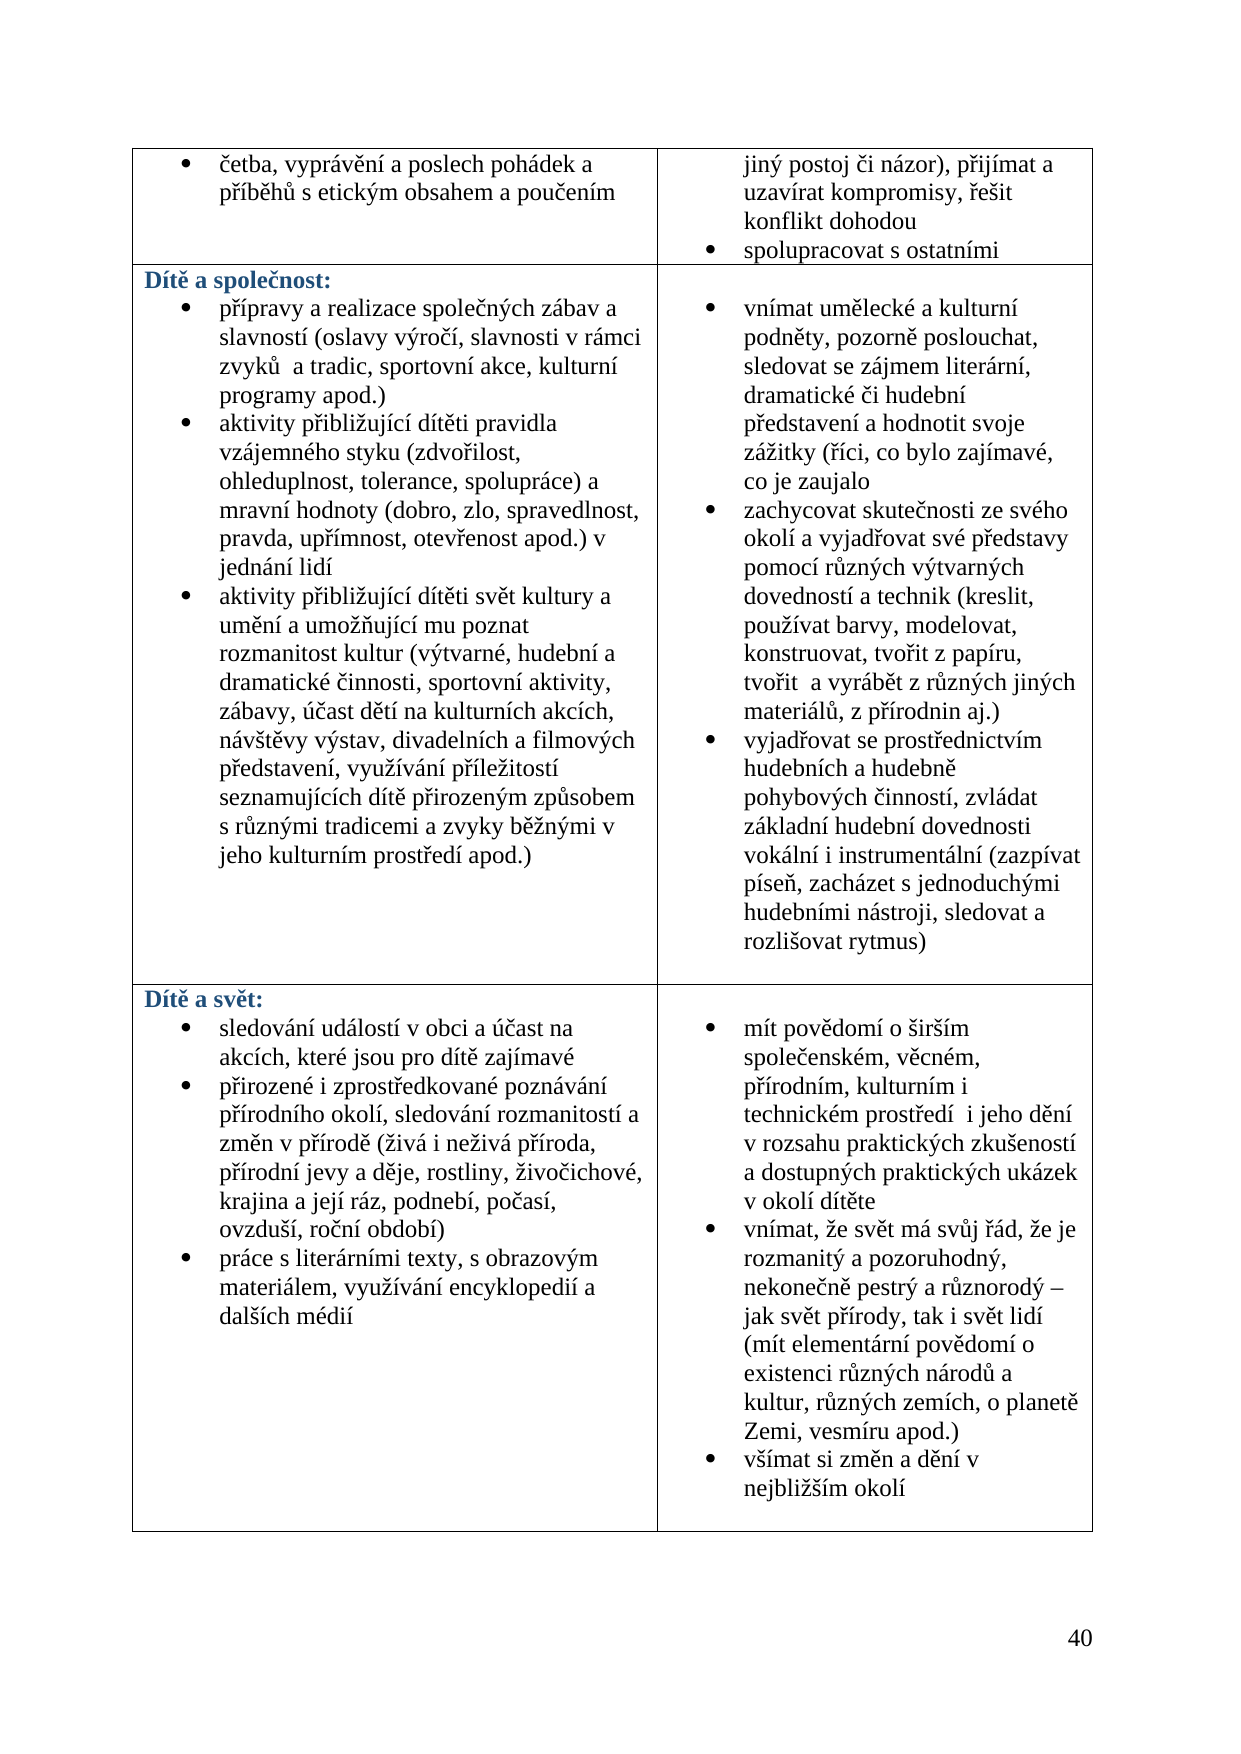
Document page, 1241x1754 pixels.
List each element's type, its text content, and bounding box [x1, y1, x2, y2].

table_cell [133, 149, 657, 264]
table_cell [658, 149, 1092, 264]
table_cell Dítě a společnost: přípravy a realizace společných zábav a slavností (oslavy výročí, slavnosti v rámci zvyků a tradic, sportovní akce, kulturní programy apod.) aktivity přibližující dítěti pravidla vzájemného styku (zdvořilost, ohleduplnost, tolerance, spolupráce) a mravní hodnoty (dobro, zlo, spravedlnost, pravda, upřímnost, otevřenost apod.) v jednání lidí aktivity přibližující dítěti svět kultury a umění a umožňující mu poznat rozmanitost kultur (výtvarné, hudební a dramatické činnosti, sportovní aktivity, zábavy, účast dětí na kulturních akcích, návštěvy výstav, divadelních a filmových představení, využívání příležitostí seznamujících dítě přirozeným způsobem s různými tradicemi a zvyky běžnými v jeho kulturním prostředí apod.) [133, 265, 657, 983]
table_cell vnímat umělecké a kulturní podněty, pozorně poslouchat, sledovat se zájmem literární, dramatické či hudební představení a hodnotit svoje zážitky (říci, co bylo zajímavé, co je zaujalo zachycovat skutečnosti ze svého okolí a vyjadřovat své představy pomocí různých výtvarných dovedností a technik (kreslit, používat barvy, modelovat, konstruovat, tvořit z papíru, tvořit a vyrábět z různých jiných materiálů, z přírodnin aj.) vyjadřovat se prostřednictvím hudebních a hudebně pohybových činností, zvládat základní hudební dovednosti vokální i instrumentální (zazpívat píseň, zacházet s jednoduchými hudebními nástroji, sledovat a rozlišovat rytmus) [658, 265, 1092, 983]
table_cell mít povědomí o širším společenském, věcném, přírodním, kulturním i technickém prostředí i jeho dění v rozsahu praktických zkušeností a dostupných praktických ukázek v okolí dítěte vnímat, že svět má svůj řád, že je rozmanitý a pozoruhodný, nekonečně pestrý a různorodý – jak svět přírody, tak i svět lidí (mít elementární povědomí o existenci různých národů a kultur, různých zemích, o planetě Zemi, vesmíru apod.) všímat si změn a dění v nejbližším okolí [658, 985, 1092, 1531]
table_cell Dítě a svět: sledování událostí v obci a účast na akcích, které jsou pro dítě zajímavé přirozené i zprostředkované poznávání přírodního okolí, sledování rozmanitostí a změn v přírodě (živá i neživá příroda, přírodní jevy a děje, rostliny, živočichové, krajina a její ráz, podnebí, počasí, ovzduší, roční období) práce s literárními texty, s obrazovým materiálem, využívání encyklopedií a dalších médií [133, 985, 657, 1531]
